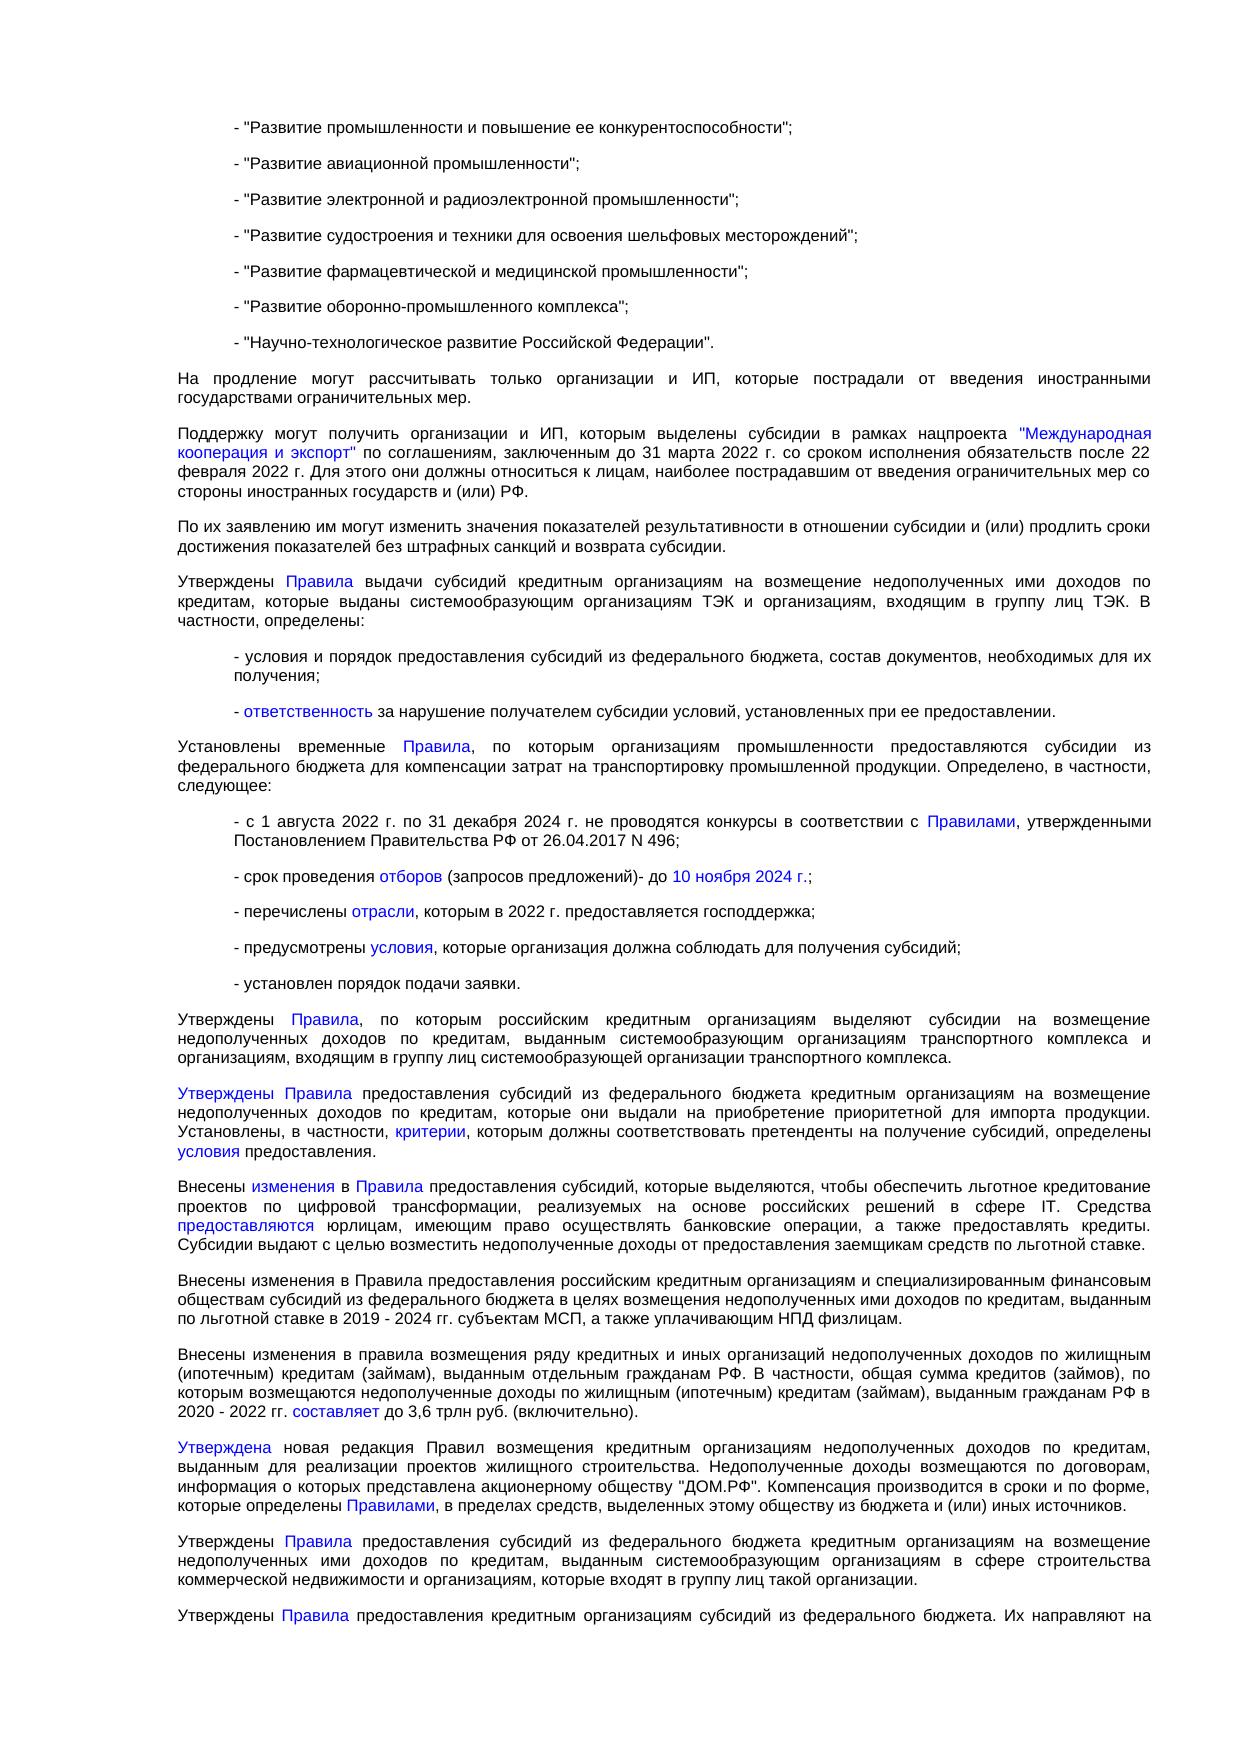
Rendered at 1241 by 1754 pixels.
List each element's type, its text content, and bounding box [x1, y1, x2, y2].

text На продление могут рассчитывать только организации и ИП, которые пострадали от введения иностранными государствами ограничительных мер. [177, 369, 1152, 407]
text Внесены изменения в Правила предоставления субсидий, которые выделяются, чтобы обеспечить льготное кредитование проектов по цифровой трансформации, реализуемых на основе российских решений в сфере IT. Средства предоставляются юрлицам, имеющим право осуществлять банковские операции, а также предоставлять кредиты. Субсидии выдают с целью возместить недополученные доходы от предоставления заемщикам средств по льготной ставке. [177, 1177, 1152, 1254]
text Утверждены Правила выдачи субсидий кредитным организациям на возмещение недополученных ими доходов по кредитам, которые выданы системообразующим организациям ТЭК и организациям, входящим в группу лиц ТЭК. В частности, определены: [177, 572, 1152, 630]
text - условия и порядок предоставления субсидий из федерального бюджета, состав документов, необходимых для их получения; [233, 646, 1152, 685]
text - предусмотрены условия, которые организация должна соблюдать для получения субсидий; [233, 938, 1152, 957]
text Утверждены Правила предоставления субсидий из федерального бюджета кредитным организациям на возмещение недополученных доходов по кредитам, которые они выдали на приобретение приоритетной для импорта продукции. Установлены, в частности, критерии, которым должны соответствовать претенденты на получение субсидий, определены условия предоставления. [177, 1084, 1152, 1161]
text - "Развитие оборонно-промышленного комплекса"; [233, 297, 1152, 316]
text - "Научно-технологическое развитие Российской Федерации". [233, 333, 1152, 352]
text Внесены изменения в правила возмещения ряду кредитных и иных организаций недополученных доходов по жилищным (ипотечным) кредитам (займам), выданным отдельным гражданам РФ. В частности, общая сумма кредитов (займов), по которым возмещаются недополученные доходы по жилищным (ипотечным) кредитам (займам), выданным гражданам РФ в 2020 - 2022 гг. составляет до 3,6 трлн руб. (включительно). [177, 1345, 1152, 1421]
text - установлен порядок подачи заявки. [233, 974, 1152, 993]
text - срок проведения отборов (запросов предложений)- до 10 ноября 2024 г.; [233, 866, 1152, 886]
text Поддержку могут получить организации и ИП, которым выделены субсидии в рамках нацпроекта "Международная кооперация и экспорт" по соглашениям, заключенным до 31 марта 2022 г. со сроком исполнения обязательств после 22 февраля 2022 г. Для этого они должны относиться к лицам, наиболее пострадавшим от введения ограничительных мер со стороны иностранных государств и (или) РФ. [177, 424, 1152, 501]
text Установлены временные Правила, по которым организациям промышленности предоставляются субсидии из федерального бюджета для компенсации затрат на транспортировку промышленной продукции. Определено, в частности, следующее: [177, 737, 1152, 795]
text - ответственность за нарушение получателем субсидии условий, установленных при ее предоставлении. [233, 701, 1152, 721]
text Утверждена новая редакция Правил возмещения кредитным организациям недополученных доходов по кредитам, выданным для реализации проектов жилищного строительства. Недополученные доходы возмещаются по договорам, информация о которых представлена акционерному обществу "ДОМ.РФ". Компенсация производится в сроки и по форме, которые определены Правилами, в пределах средств, выделенных этому обществу из бюджета и (или) иных источников. [177, 1438, 1152, 1515]
text По их заявлению им могут изменить значения показателей результативности в отношении субсидии и (или) продлить сроки достижения показателей без штрафных санкций и возврата субсидии. [177, 517, 1152, 556]
text - "Развитие судостроения и техники для освоения шельфовых месторождений"; [233, 226, 1152, 245]
text - с 1 августа 2022 г. по 31 декабря 2024 г. не проводятся конкурсы в соответствии с Правилами, утвержденными Постановлением Правительства РФ от 26.04.2017 N 496; [233, 811, 1152, 850]
text - перечислены отрасли, которым в 2022 г. предоставляется господдержка; [233, 902, 1152, 921]
text Внесены изменения в Правила предоставления российским кредитным организациям и специализированным финансовым обществам субсидий из федерального бюджета в целях возмещения недополученных ими доходов по кредитам, выданным по льготной ставке в 2019 - 2024 гг. субъектам МСП, а также уплачивающим НПД физлицам. [177, 1271, 1152, 1328]
text - "Развитие авиационной промышленности"; [233, 154, 1152, 173]
text - "Развитие фармацевтической и медицинской промышленности"; [233, 261, 1152, 281]
text - "Развитие промышленности и повышение ее конкурентоспособности"; [233, 118, 1152, 137]
text Утверждены Правила, по которым российским кредитным организациям выделяют субсидии на возмещение недополученных доходов по кредитам, выданным системообразующим организациям транспортного комплекса и организациям, входящим в группу лиц системообразующей организации транспортного комплекса. [177, 1010, 1152, 1067]
text - "Развитие электронной и радиоэлектронной промышленности"; [233, 190, 1152, 209]
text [177, 1606, 1152, 1625]
text Утверждены Правила предоставления субсидий из федерального бюджета кредитным организациям на возмещение недополученных ими доходов по кредитам, выданным системообразующим организациям в сфере строительства коммерческой недвижимости и организациям, которые входят в группу лиц такой организации. [177, 1531, 1152, 1589]
